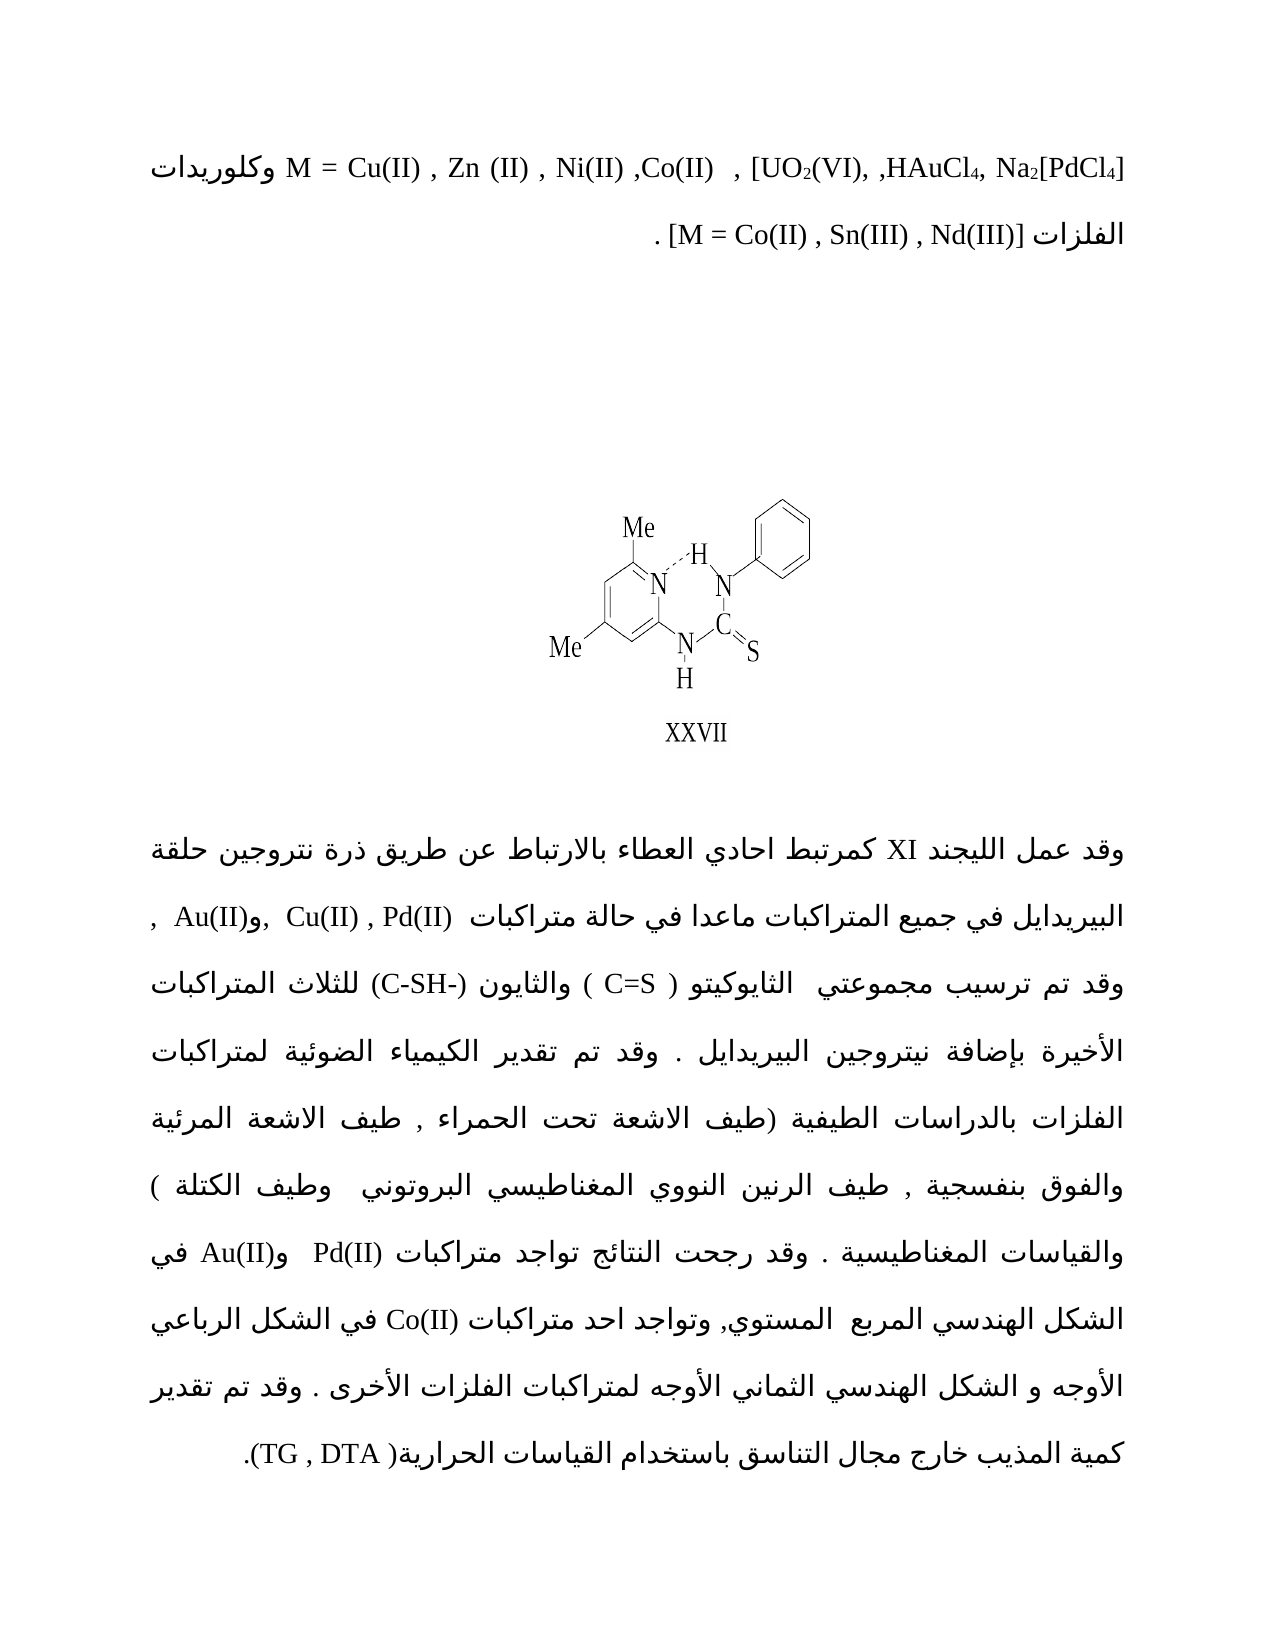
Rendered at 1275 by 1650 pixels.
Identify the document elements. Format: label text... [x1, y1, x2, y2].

text M = Cu(II) , Zn (II) , Ni(II) ,Co(II) , [UO2(VI), ,HAuCl4, Na2[PdCl4] وكلوريدات الفلزات [M = Co(II) , Sn(III) , Nd(III)] . [150, 150, 1125, 251]
text وقد عمل الليجند XI كمرتبط احادي العطاء بالارتباط عن طريق ذرة نتروجين حلقة البيريدايل في جميع المتراكبات ماعدا في حالة متراكبات Cu(II) , Pd(II) ,وAu(II) , وقد تم ترسيب مجموعتي الثايوكيتو ( C=S ) والثايون (-C-SH) للثلاث المتراكبات الأخيرة بإضافة نيتروجين البيريدايل . وقد تم تقدير الكيمياء الضوئية لمتراكبات الفلزات بالدراسات الطيفية (طيف الاشعة تحت الحمراء , طيف الاشعة المرئية والفوق بنفسجية , طيف الرنين النووي المغناطيسي البروتوني وطيف الكتلة ) والقياسات المغناطيسية . وقد رجحت النتائج تواجد متراكبات Pd(II) وAu(II) في الشكل الهندسي المربع المستوي, وتواجد احد متراكبات Co(II) في الشكل الرباعي الأوجه و الشكل الهندسي الثماني الأوجه لمتراكبات الفلزات الأخرى . وقد تم تقدير كمية المذيب خارج مجال التناسق باستخدام القياسات الحرارية( TG , DTA). [150, 832, 1125, 1470]
